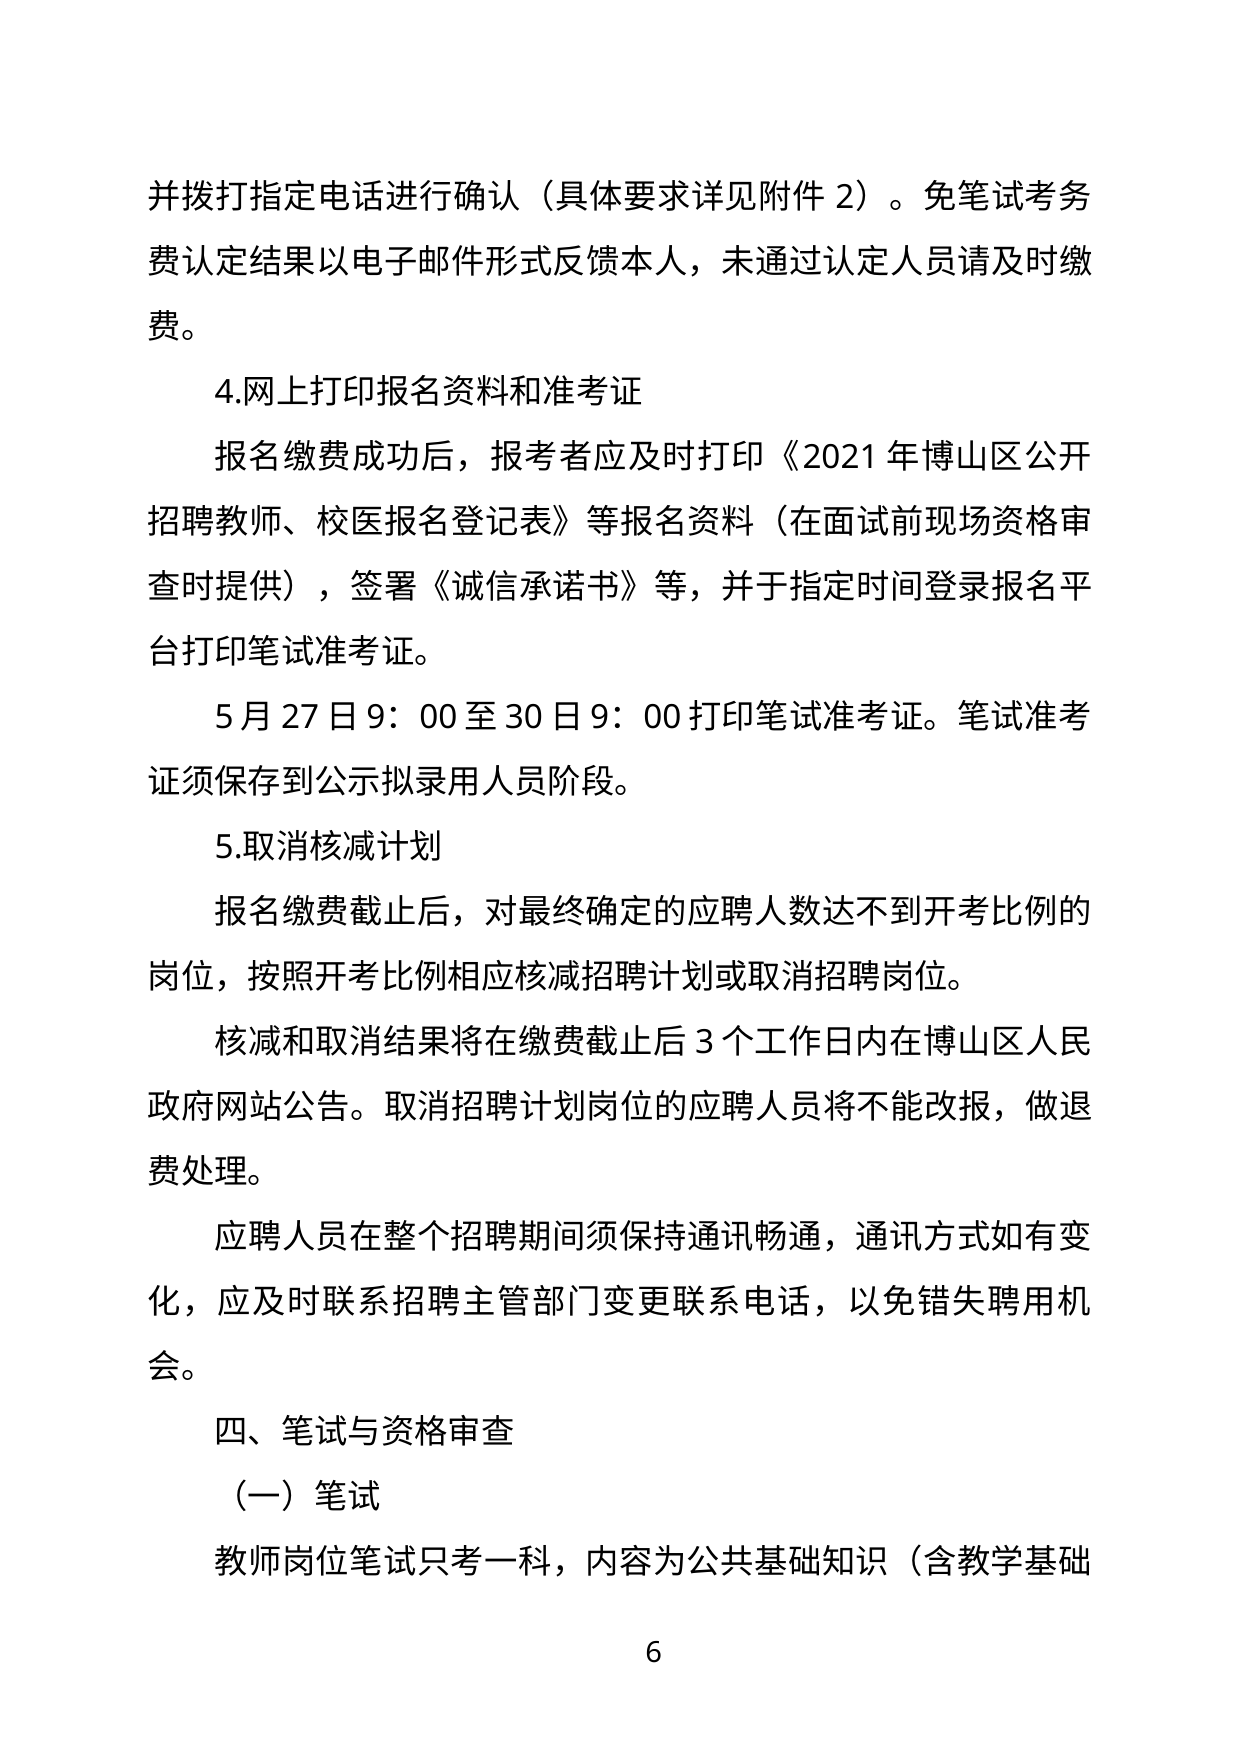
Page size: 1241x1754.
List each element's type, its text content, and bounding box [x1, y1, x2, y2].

text 5月27日9：00至30日9：00打印笔试准考证。笔试准考证须保存到公示拟录用人员阶段。 [148, 682, 1092, 812]
text 核减和取消结果将在缴费截止后3个工作日内在博山区人民政府网站公告。取消招聘计划岗位的应聘人员将不能改报，做退费处理。 [148, 1007, 1092, 1202]
text 4.网上打印报名资料和准考证 [214, 357, 1092, 422]
text 四、笔试与资格审查 [148, 1397, 1092, 1462]
text （一）笔试 [148, 1462, 1092, 1527]
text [148, 162, 1092, 357]
text 报名缴费截止后，对最终确定的应聘人数达不到开考比例的岗位，按照开考比例相应核减招聘计划或取消招聘岗位。 [148, 877, 1092, 1007]
text 报名缴费成功后，报考者应及时打印《2021年博山区公开招聘教师、校医报名登记表》等报名资料（在面试前现场资格审查时提供），签署《诚信承诺书》等，并于指定时间登录报名平台打印笔试准考证。 [148, 422, 1092, 682]
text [148, 1527, 1092, 1592]
text 应聘人员在整个招聘期间须保持通讯畅通，通讯方式如有变化，应及时联系招聘主管部门变更联系电话，以免错失聘用机会。 [148, 1202, 1092, 1397]
text 5.取消核减计划 [214, 812, 1092, 877]
